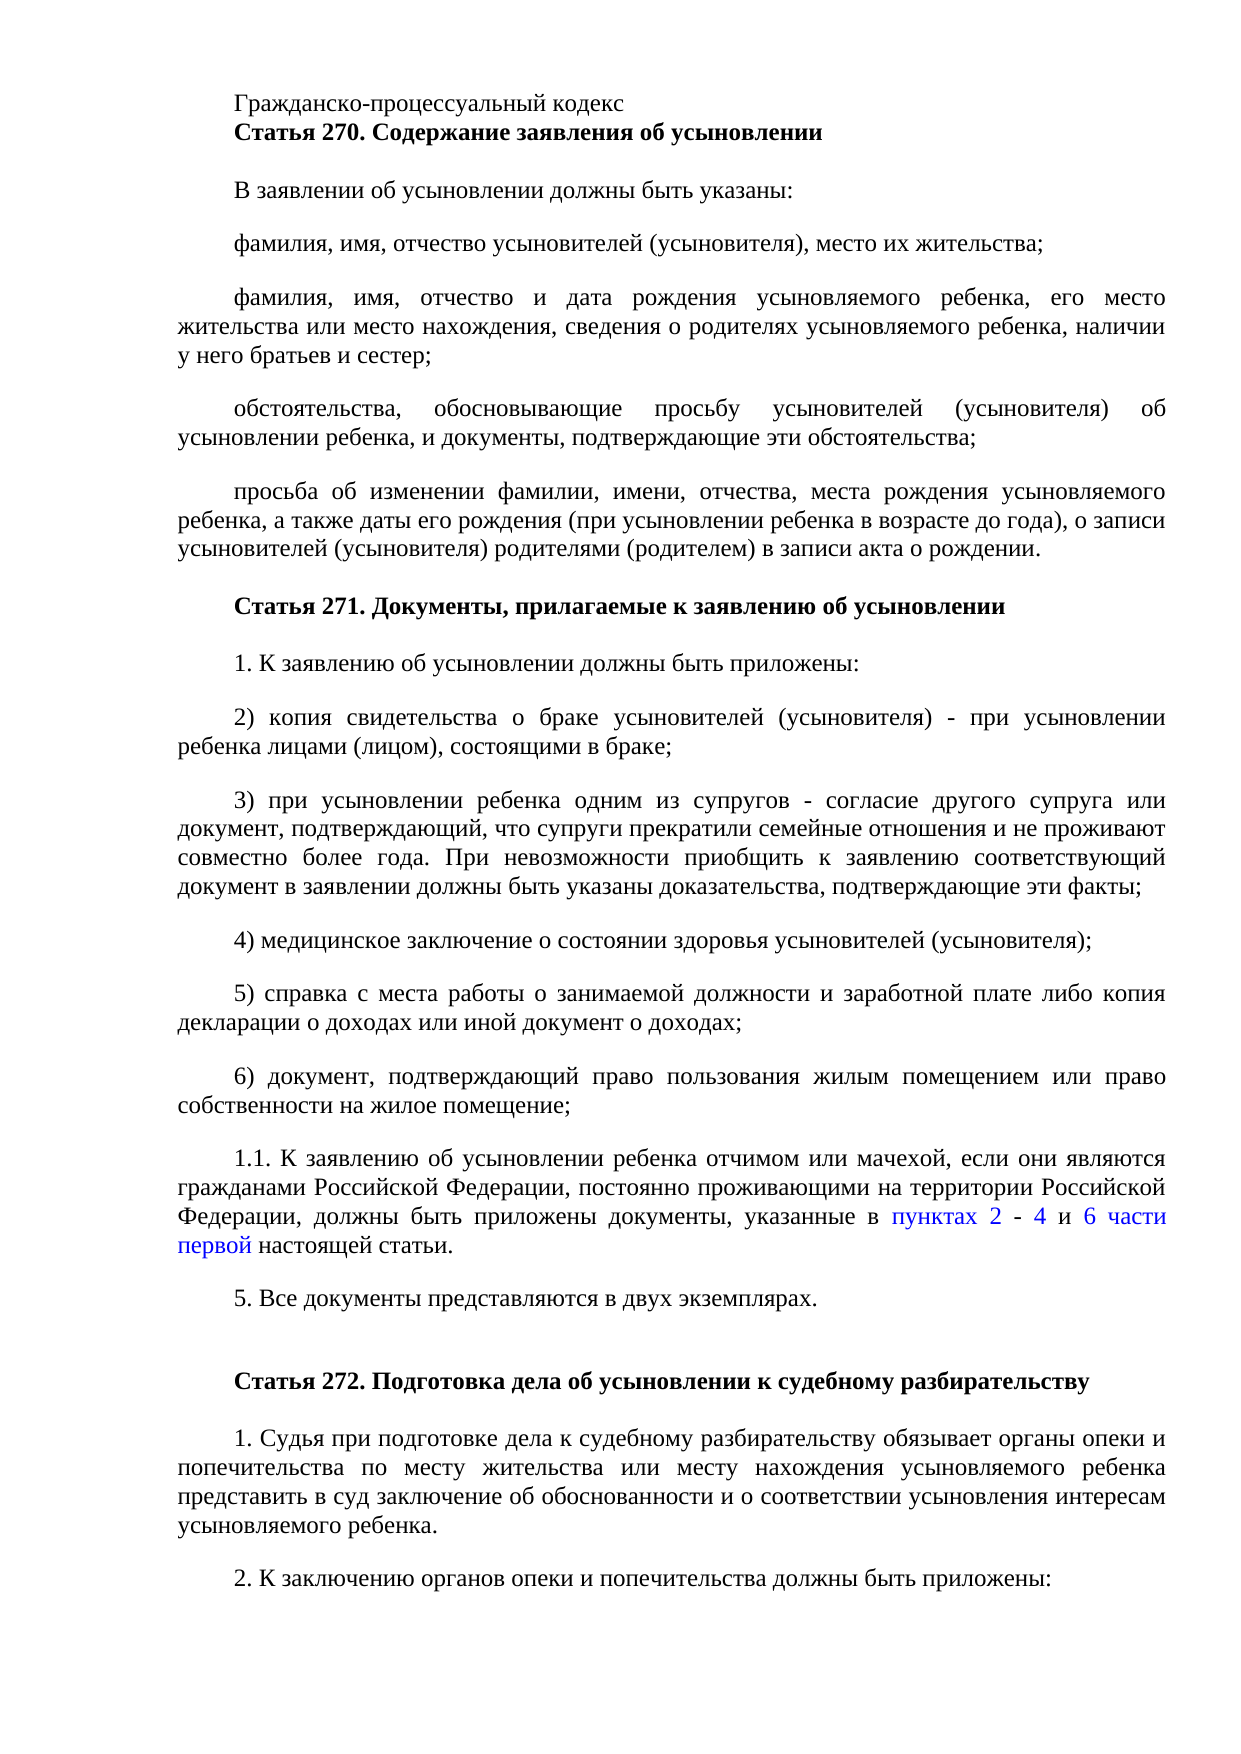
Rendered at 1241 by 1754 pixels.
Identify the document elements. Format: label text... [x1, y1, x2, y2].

text 5. Все документы представляются в двух экземплярах. [177, 1283, 1167, 1312]
text просьба об изменении фамилии, имени, отчества, места рождения усыновляемого ребенка, а также даты его рождения (при усыновлении ребенка в возрасте до года), о записи усыновителей (усыновителя) родителями (родителем) в записи акта о рождении. [177, 476, 1167, 562]
text Гражданско-процессуальный кодекс [177, 88, 1167, 117]
text 2) копия свидетельства о браке усыновителей (усыновителя) - при усыновлении ребенка лицами (лицом), состоящими в браке; [177, 702, 1167, 760]
text 4) медицинское заключение о состоянии здоровья усыновителей (усыновителя); [177, 925, 1167, 953]
text обстоятельства, обосновывающие просьбу усыновителей (усыновителя) об усыновлении ребенка, и документы, подтверждающие эти обстоятельства; [177, 393, 1167, 451]
text 2. К заключению органов опеки и попечительства должны быть приложены: [177, 1563, 1167, 1592]
text 1. Судья при подготовке дела к судебному разбирательству обязывает органы опеки и попечительства по месту жительства или месту нахождения усыновляемого ребенка представить в суд заключение об обоснованности и о соответствии усыновления интересам усыновляемого ребенка. [177, 1423, 1167, 1538]
text 3) при усыновлении ребенка одним из супругов - согласие другого супруга или документ, подтверждающий, что супруги прекратили семейные отношения и не проживают совместно более года. При невозможности приобщить к заявлению соответствующий документ в заявлении должны быть указаны доказательства, подтверждающие эти факты; [177, 785, 1167, 900]
text 1.1. К заявлению об усыновлении ребенка отчимом или мачехой, если они являются гражданами Российской Федерации, постоянно проживающими на территории Российской Федерации, должны быть приложены документы, указанные в пунктах 2 - 4 и 6 части первой настоящей статьи. [177, 1143, 1167, 1258]
text 1. К заявлению об усыновлении должны быть приложены: [177, 648, 1167, 677]
text фамилия, имя, отчество и дата рождения усыновляемого ребенка, его место жительства или место нахождения, сведения о родителях усыновляемого ребенка, наличии у него братьев и сестер; [177, 282, 1167, 368]
text фамилия, имя, отчество усыновителей (усыновителя), место их жительства; [177, 228, 1167, 257]
text 5) справка с места работы о занимаемой должности и заработной плате либо копия декларации о доходах или иной документ о доходах; [177, 978, 1167, 1036]
text 6) документ, подтверждающий право пользования жилым помещением или право собственности на жилое помещение; [177, 1061, 1167, 1118]
text Статья 270. Содержание заявления об усыновлении [177, 117, 1167, 146]
text Статья 272. Подготовка дела об усыновлении к судебному разбирательству [177, 1366, 1167, 1395]
text Статья 271. Документы, прилагаемые к заявлению об усыновлении [177, 591, 1167, 620]
text В заявлении об усыновлении должны быть указаны: [177, 175, 1167, 203]
